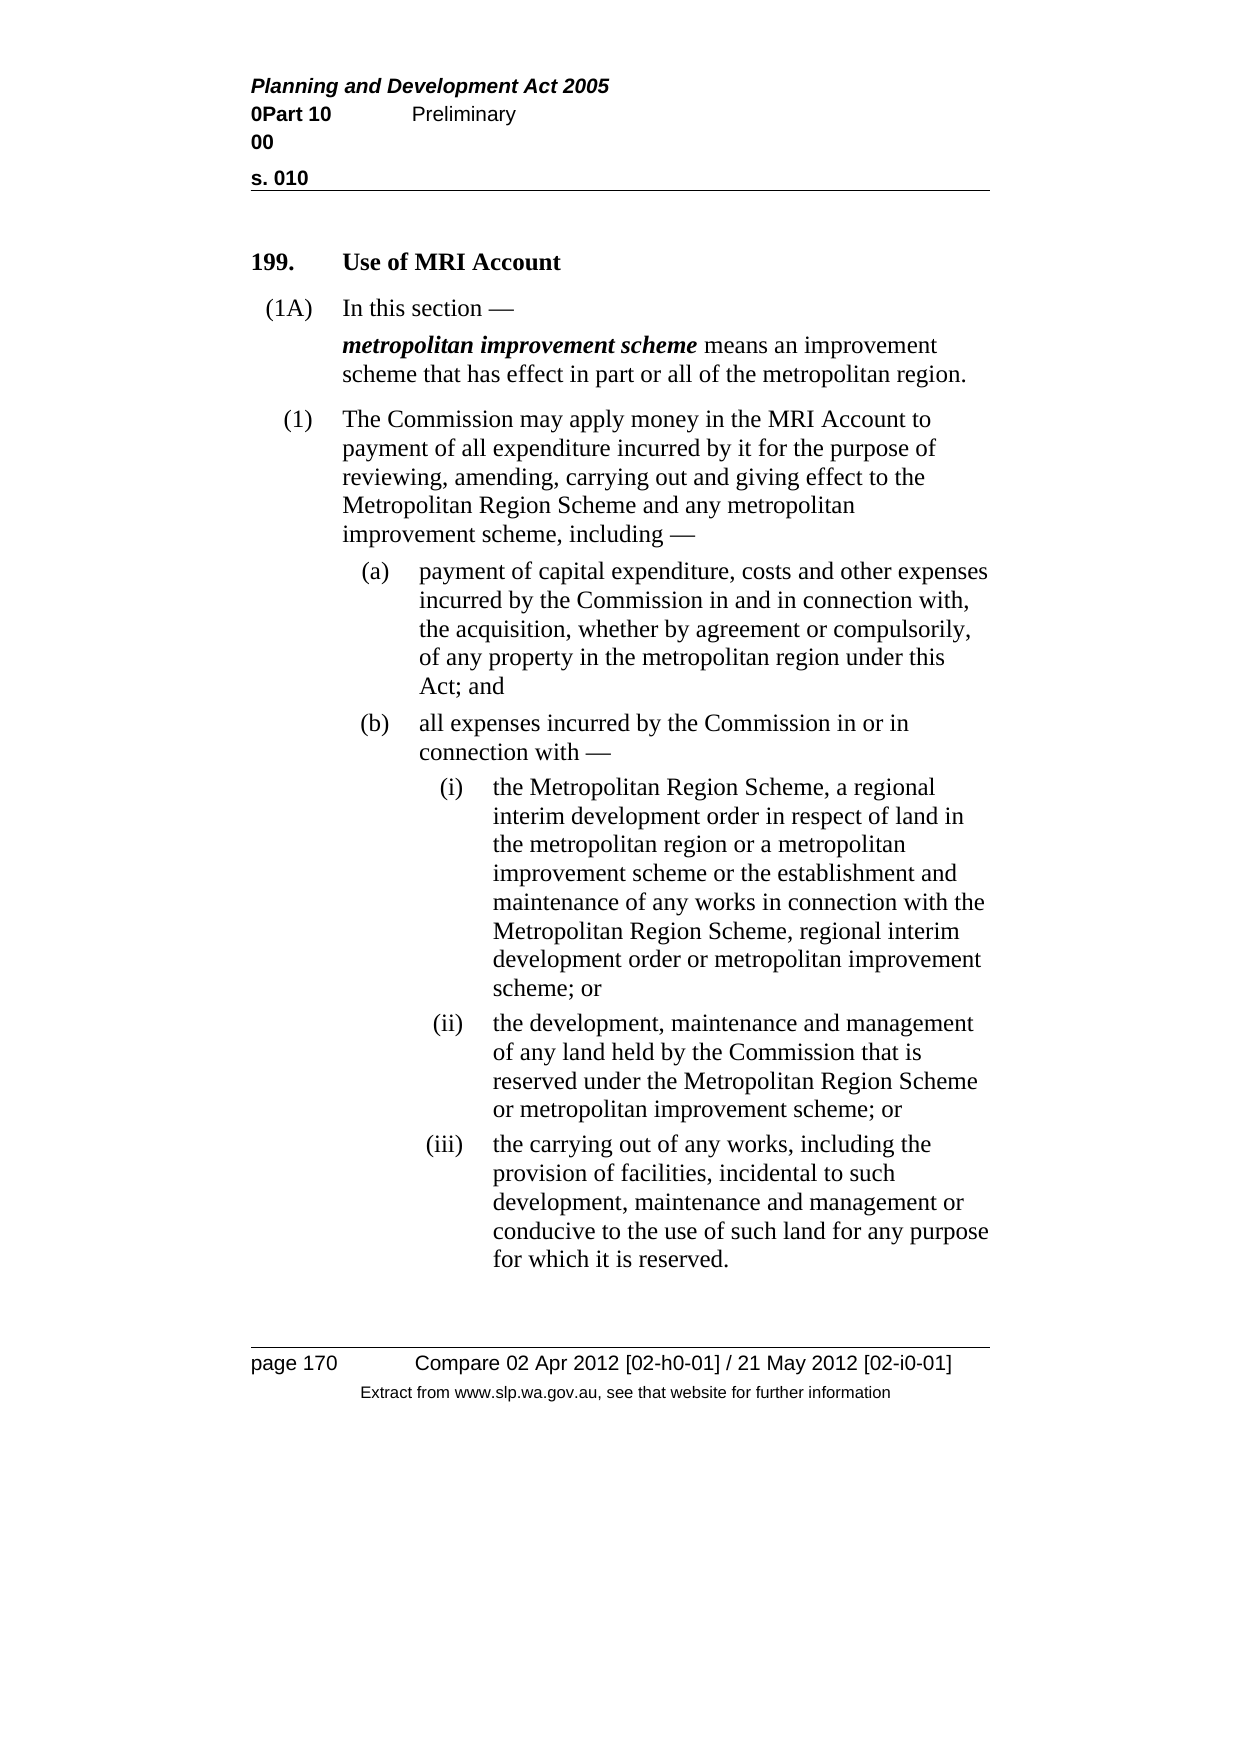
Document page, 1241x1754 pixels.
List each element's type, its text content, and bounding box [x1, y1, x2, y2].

text (ii) the development, maintenance and management of any land held by the Commission that is reserved under the Metropolitan Region Scheme or metropolitan improvement scheme; or [251, 1008, 990, 1123]
text metropolitan improvement scheme means an improvement scheme that has effect in part or all of the metropolitan region. [251, 330, 990, 387]
text (i) the Metropolitan Region Scheme, a regional interim development order in respect of land in the metropolitan region or a metropolitan improvement scheme or the establishment and maintenance of any works in connection with the Metropolitan Region Scheme, regional interim development order or metropolitan improvement scheme; or [251, 772, 990, 1002]
subtitle 199. Use of MRI Account [251, 247, 990, 276]
text (1A) In this section — [251, 293, 990, 322]
text (a) payment of capital expenditure, costs and other expenses incurred by the Commission in and in connection with, the acquisition, whether by agreement or compulsorily, of any property in the metropolitan region under this Act; and [251, 556, 990, 700]
text (b) all expenses incurred by the Commission in or in connection with — [251, 708, 990, 766]
text (1) The Commission may apply money in the MRI Account to payment of all expenditure incurred by it for the purpose of reviewing, amending, carrying out and giving effect to the Metropolitan Region Scheme and any metropolitan improvement scheme, including — [251, 404, 990, 548]
text (iii) the carrying out of any works, including the provision of facilities, incidental to such development, maintenance and management or conducive to the use of such land for any purpose for which it is reserved. [251, 1129, 990, 1273]
